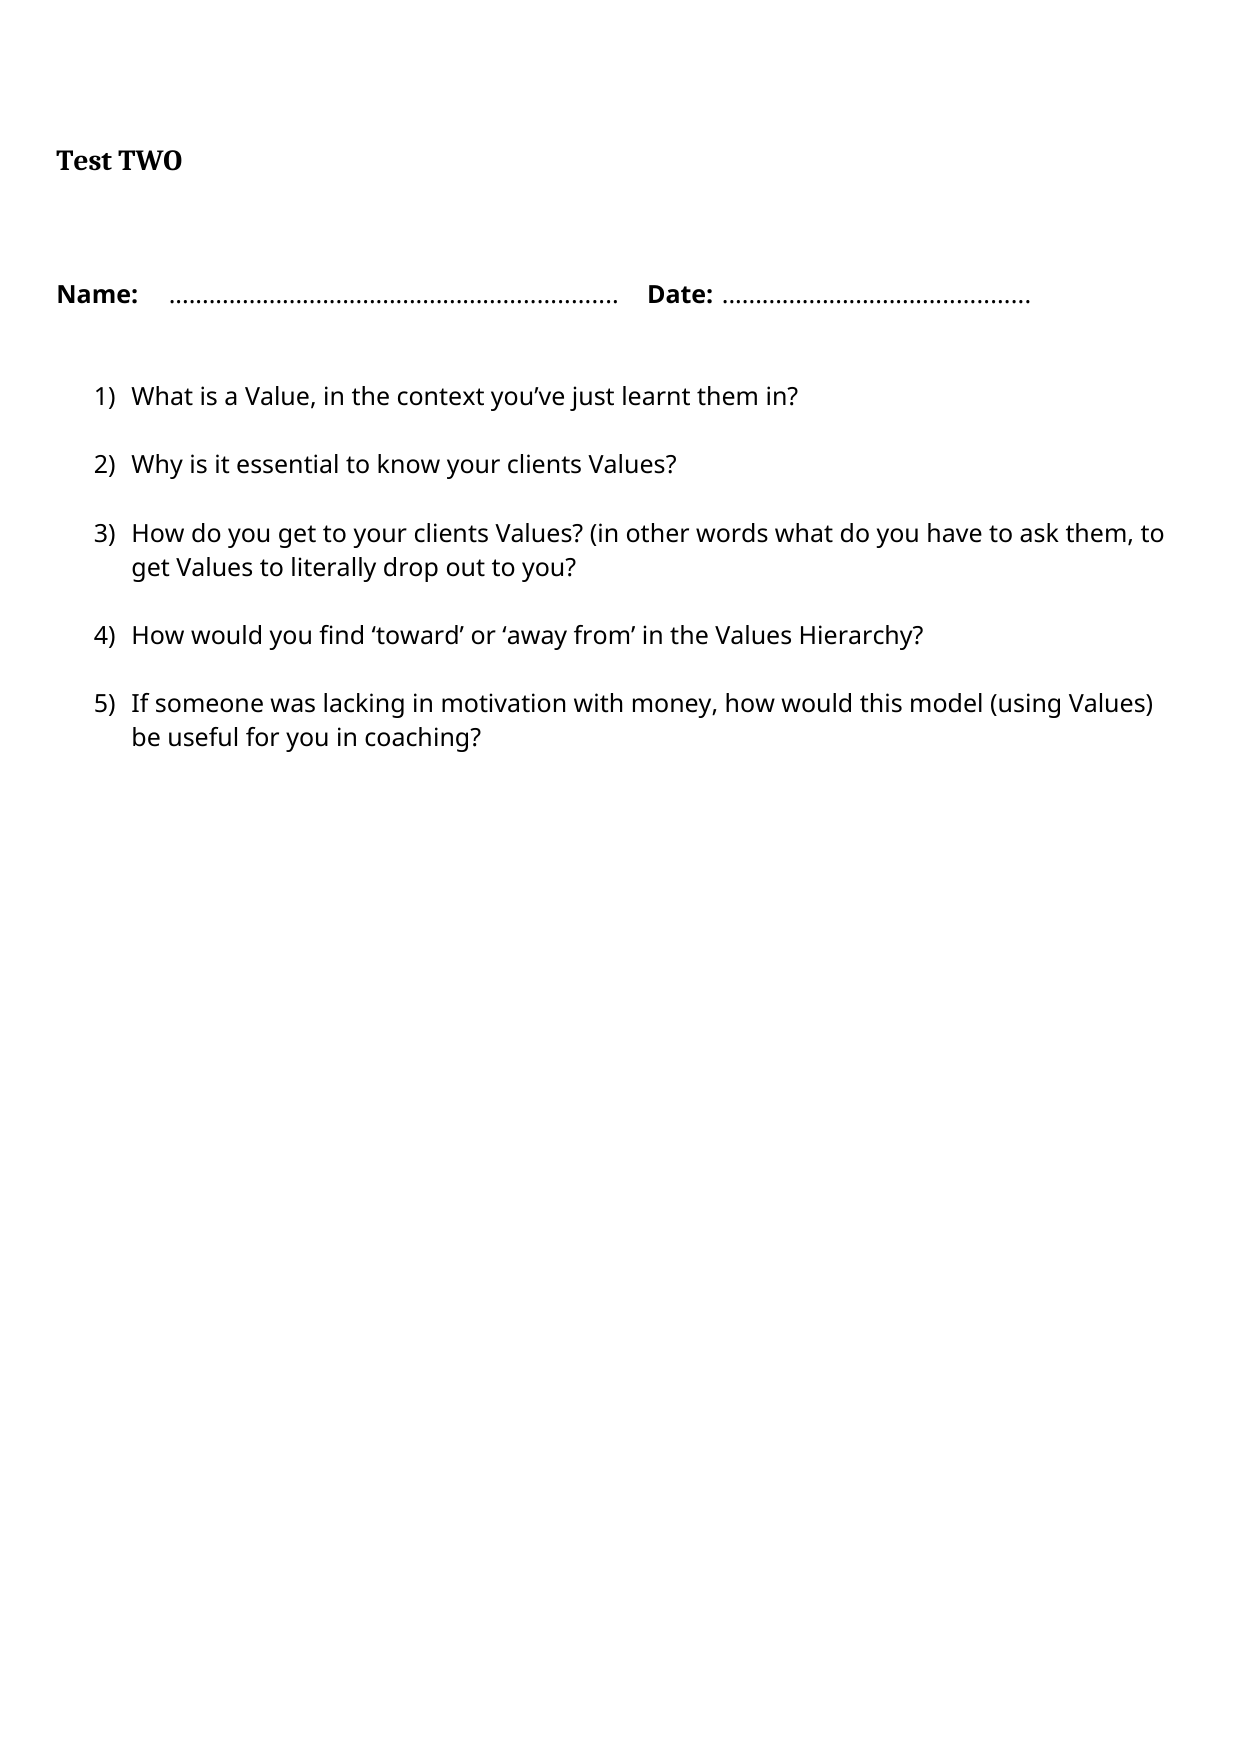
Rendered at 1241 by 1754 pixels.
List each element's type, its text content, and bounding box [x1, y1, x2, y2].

list Why is it essential to know your clients Values? [94, 447, 1181, 481]
subtitle Test TWO [56, 144, 1181, 177]
text Name: Date: [56, 277, 1181, 311]
list If someone was lacking in motivation with money, how would this model (using Values) be useful for you in coaching? [94, 686, 1181, 754]
list What is a Value, in the context you’ve just learnt them in? [94, 379, 1181, 413]
list How would you find ‘toward’ or ‘away from’ in the Values Hierarchy? [94, 617, 1181, 652]
list How do you get to your clients Values? (in other words what do you have to ask them, to get Values to literally drop out to you? [94, 515, 1181, 583]
